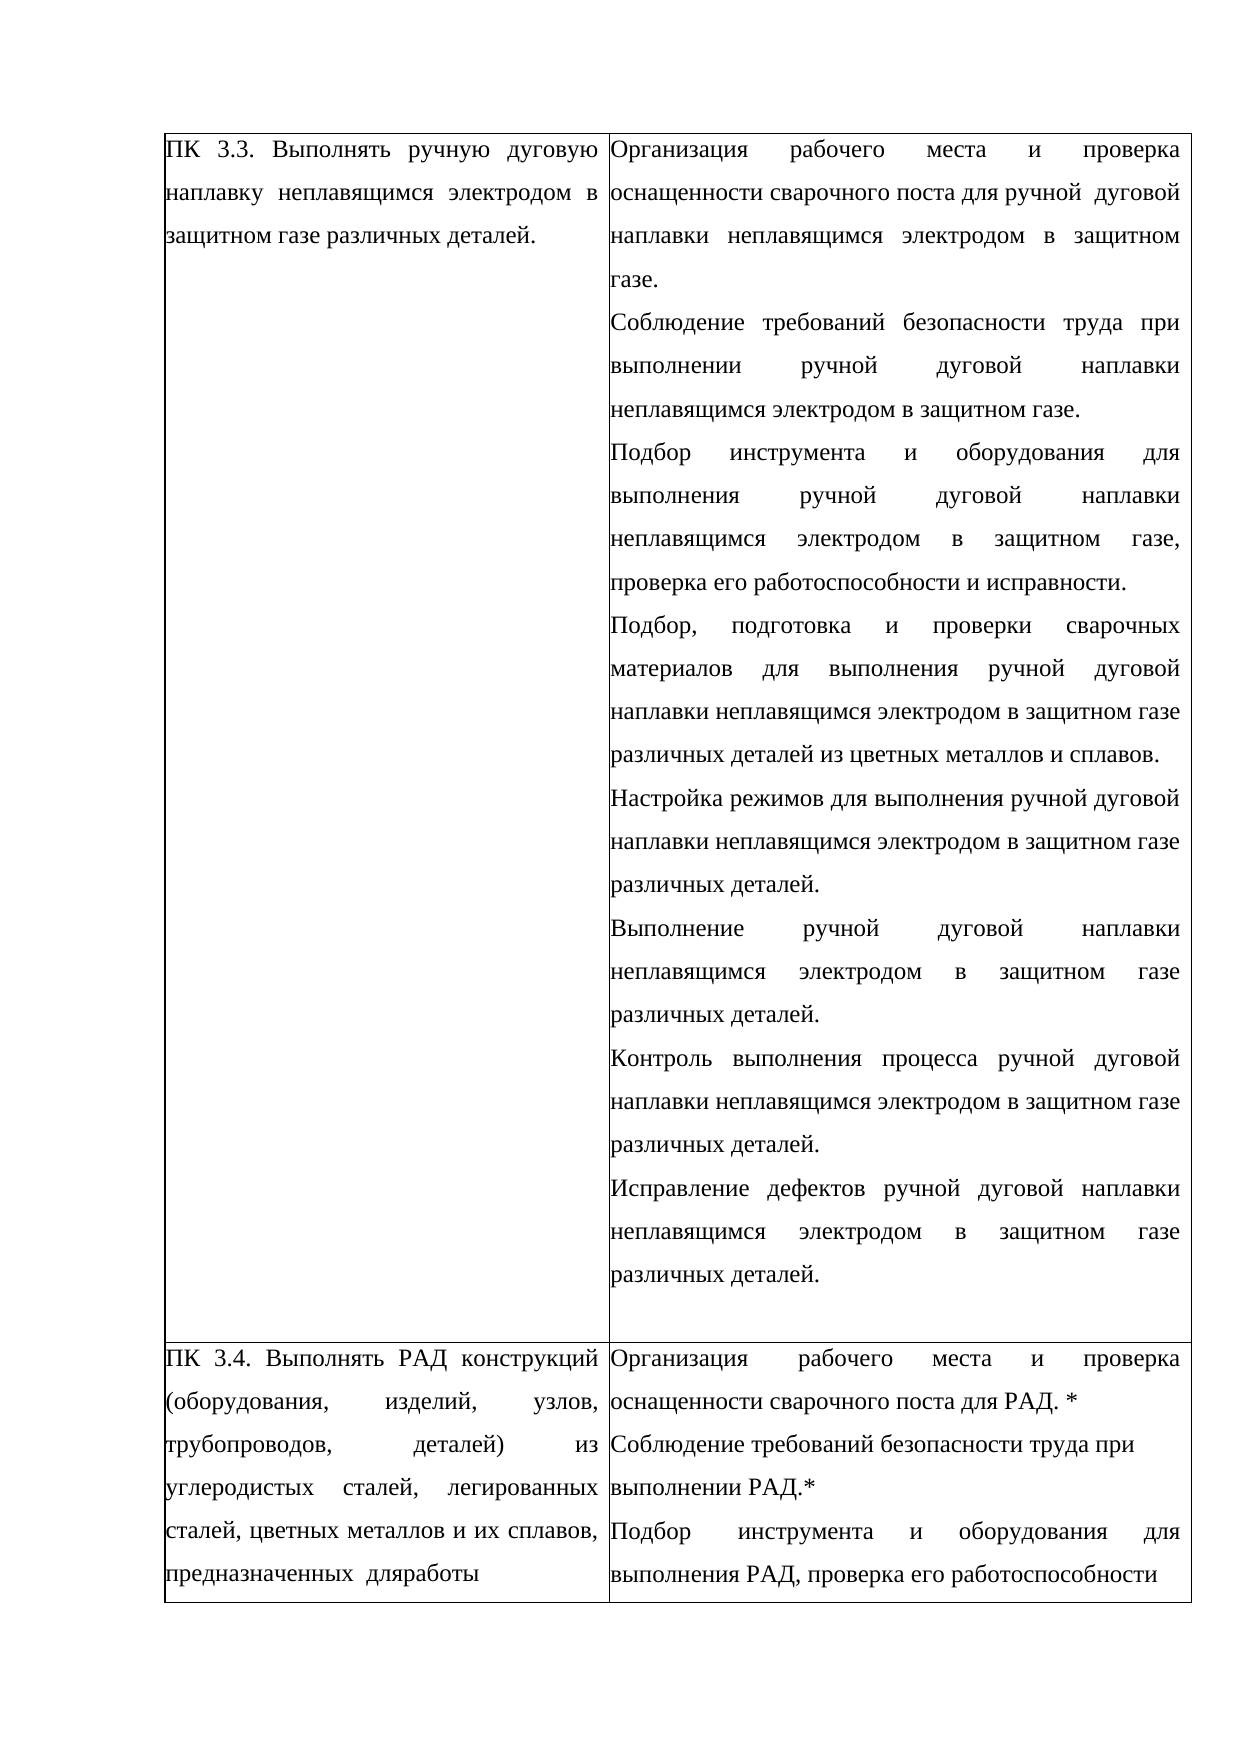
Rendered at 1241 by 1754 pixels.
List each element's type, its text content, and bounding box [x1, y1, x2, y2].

table_cell ПК 3.4. Выполнять РАД конструкций (оборудования, изделий, узлов, трубопроводов, деталей) из углеродистых сталей, легированных сталей, цветных металлов и их сплавов, предназначенных дляработы [166, 1343, 609, 1602]
table_cell Организация рабочего места и проверка оснащенности сварочного поста для РАД. * Соблюдение требований безопасности труда при выполнении РАД.* Подбор инструмента и оборудования для выполнения РАД, проверка его работоспособности [610, 1343, 1191, 1602]
table_header Организация рабочего места и проверка оснащенности сварочного поста для ручной дуговой наплавки неплавящимся электродом в защитном газе. Соблюдение требований безопасности труда при выполнении ручной дуговой наплавки неплавящимся электродом в защитном газе. Подбор инструмента и оборудования для выполнения ручной дуговой наплавки неплавящимся электродом в защитном газе, проверка его работоспособности и исправности. Подбор, подготовка и проверки сварочных материалов для выполнения ручной дуговой наплавки неплавящимся электродом в защитном газе различных деталей из цветных металлов и сплавов. Настройка режимов для выполнения ручной дуговой наплавки неплавящимся электродом в защитном газе различных деталей. Выполнение ручной дуговой наплавки неплавящимся электродом в защитном газе различных деталей. Контроль выполнения процесса ручной дуговой наплавки неплавящимся электродом в защитном газе различных деталей. Исправление дефектов ручной дуговой наплавки неплавящимся электродом в защитном газе различных деталей. [610, 134, 1191, 1342]
table_header ПК 3.3. Выполнять ручную дуговую наплавку неплавящимся электродом в защитном газе различных деталей. [166, 134, 609, 1342]
